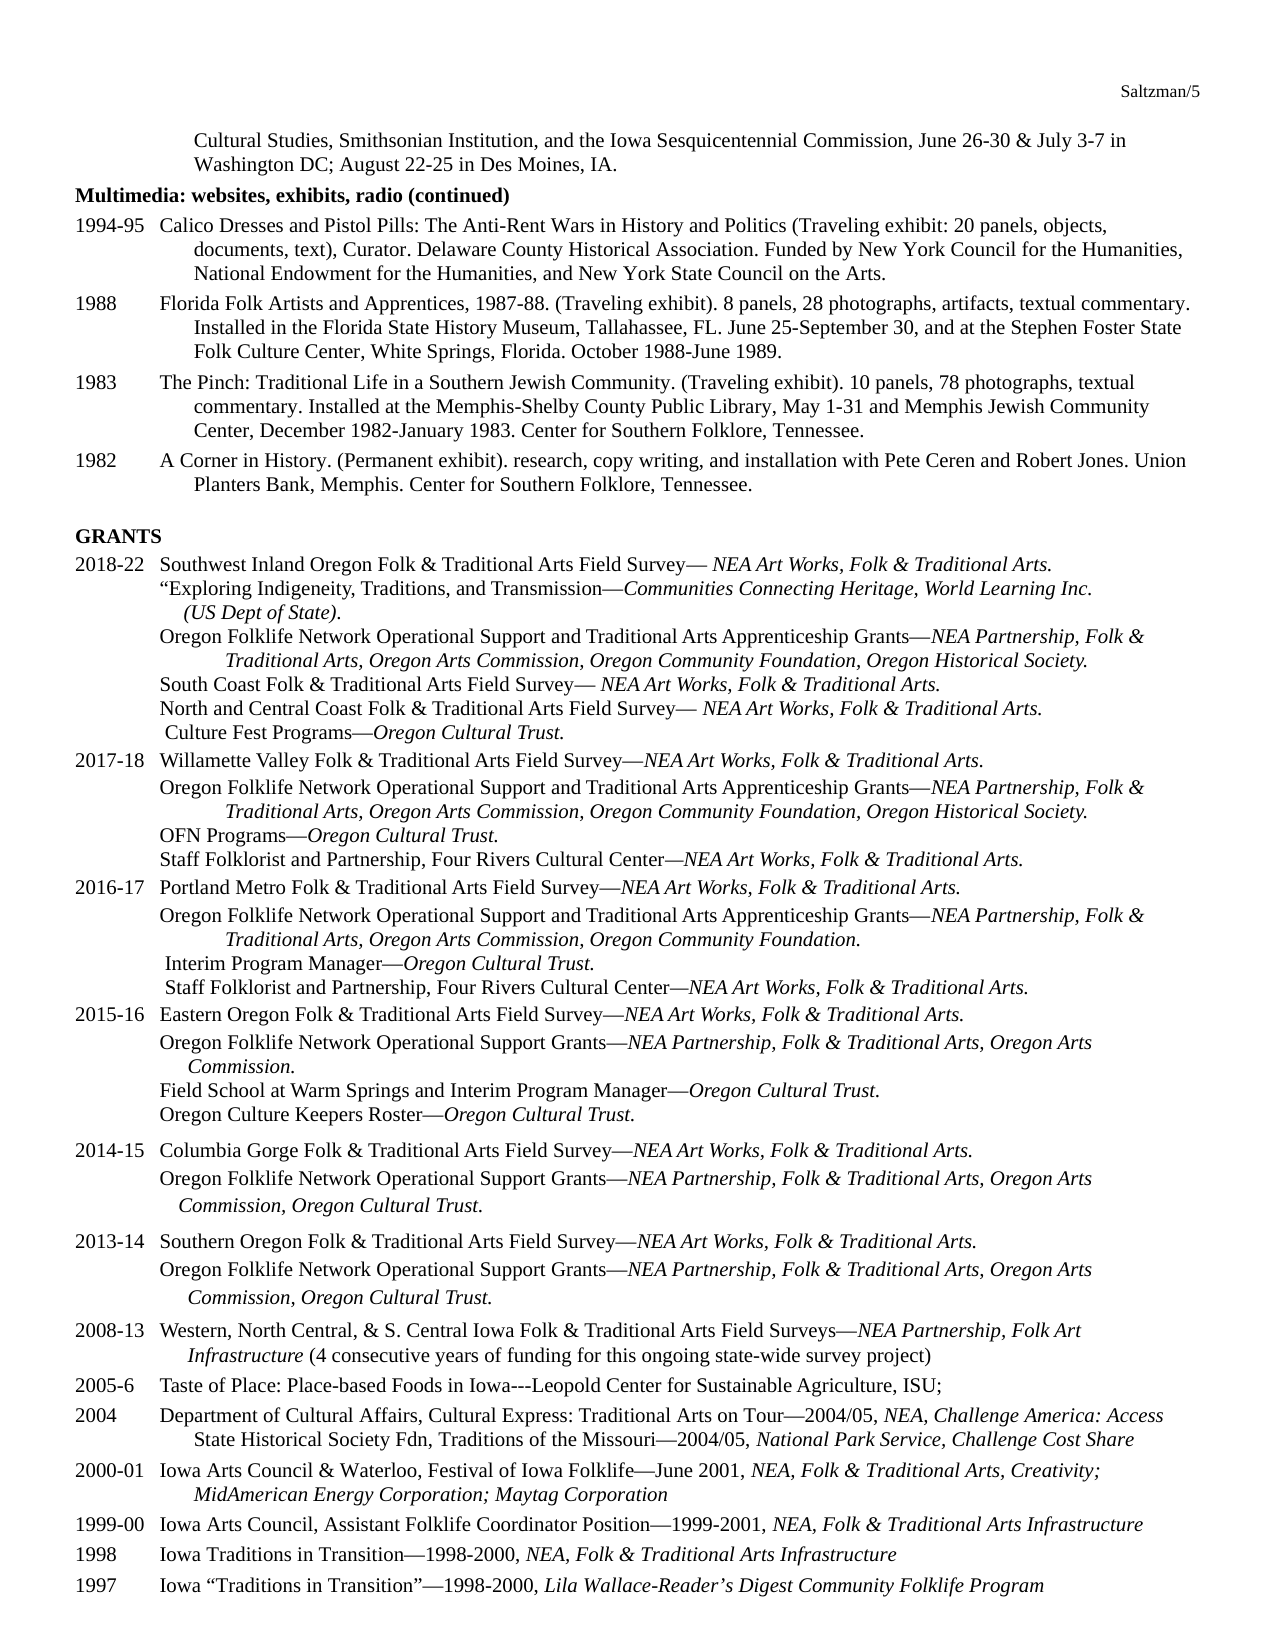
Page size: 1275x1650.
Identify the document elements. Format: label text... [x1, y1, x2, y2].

subtitle 2013-14 Southern Oregon Folk & Traditional Arts Field Survey—NEA Art Works, Folk & Traditional Arts. [75, 1229, 1200, 1253]
subtitle Culture Fest Programs—Oregon Cultural Trust. [75, 720, 1200, 744]
text 1994-95 Calico Dresses and Pistol Pills: The Anti-Rent Wars in History and Politics (Traveling exhibit: 20 panels, objects, documents, text), Curator. Delaware County Historical Association. Funded by New York Council for the Humanities, National Endowment for the Humanities, and New York State Council on the Arts. [75, 213, 1200, 285]
subtitle Oregon Folklife Network Operational Support Grants—NEA Partnership, Folk & Traditional Arts, Oregon Arts Commission, Oregon Cultural Trust. [75, 1257, 1200, 1309]
subtitle Staff Folklorist and Partnership, Four Rivers Cultural Center—NEA Art Works, Folk & Traditional Arts. [75, 847, 1200, 871]
subtitle Oregon Culture Keepers Roster—Oregon Cultural Trust. [75, 1102, 1200, 1126]
subtitle Oregon Folklife Network Operational Support and Traditional Arts Apprenticeship Grants—NEA Partnership, Folk & Traditional Arts, Oregon Arts Commission, Oregon Community Foundation, Oregon Historical Society. [75, 624, 1200, 672]
text Multimedia: websites, exhibits, radio (continued) [75, 182, 1200, 207]
subtitle Commission. [75, 1054, 1200, 1078]
text 2000-01 Iowa Arts Council & Waterloo, Festival of Iowa Folklife—June 2001, NEA, Folk & Traditional Arts, Creativity; MidAmerican Energy Corporation; Maytag Corporation [75, 1457, 1200, 1506]
subtitle Oregon Folklife Network Operational Support and Traditional Arts Apprenticeship Grants—NEA Partnership, Folk & Traditional Arts, Oregon Arts Commission, Oregon Community Foundation. [75, 902, 1200, 951]
subtitle North and Central Coast Folk & Traditional Arts Field Survey— NEA Art Works, Folk & Traditional Arts. [75, 696, 1200, 720]
subtitle Oregon Folklife Network Operational Support and Traditional Arts Apprenticeship Grants—NEA Partnership, Folk & Traditional Arts, Oregon Arts Commission, Oregon Community Foundation, Oregon Historical Society. [75, 775, 1200, 823]
text 1999-00 Iowa Arts Council, Assistant Folklife Coordinator Position—1999-2001, NEA, Folk & Traditional Arts Infrastructure [75, 1512, 1200, 1536]
subtitle “Exploring Indigeneity, Traditions, and Transmission—Communities Connecting Heritage, World Learning Inc. [75, 576, 1200, 599]
text 1988 Florida Folk Artists and Apprentices, 1987-88. (Traveling exhibit). 8 panels, 28 photographs, artifacts, textual commentary. Installed in the Florida State History Museum, Tallahassee, FL. June 25-September 30, and at the Stephen Foster State Folk Culture Center, White Springs, Florida. October 1988-June 1989. [75, 291, 1200, 363]
subtitle Commission, Oregon Cultural Trust. [75, 1193, 1200, 1217]
subtitle Oregon Folklife Network Operational Support Grants—NEA Partnership, Folk & Traditional Arts, Oregon Arts [75, 1030, 1200, 1054]
subtitle OFN Programs—Oregon Cultural Trust. [75, 823, 1200, 847]
subtitle 2016-17 Portland Metro Folk & Traditional Arts Field Survey—NEA Art Works, Folk & Traditional Arts. [75, 875, 1200, 899]
subtitle 2014-15 Columbia Gorge Folk & Traditional Arts Field Survey—NEA Art Works, Folk & Traditional Arts. [75, 1138, 1200, 1162]
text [75, 128, 1200, 176]
subtitle South Coast Folk & Traditional Arts Field Survey— NEA Art Works, Folk & Traditional Arts. [75, 672, 1200, 696]
subtitle Oregon Folklife Network Operational Support Grants—NEA Partnership, Folk & Traditional Arts, Oregon Arts [75, 1166, 1200, 1190]
subtitle 2018-22 Southwest Inland Oregon Folk & Traditional Arts Field Survey— NEA Art Works, Folk & Traditional Arts. [75, 551, 1200, 576]
subtitle 2005-6 Taste of Place: Place-based Foods in Iowa---Leopold Center for Sustainable Agriculture, ISU; [75, 1373, 1200, 1397]
subtitle Staff Folklorist and Partnership, Four Rivers Cultural Center—NEA Art Works, Folk & Traditional Arts. [75, 975, 1200, 999]
subtitle 2017-18 Willamette Valley Folk & Traditional Arts Field Survey—NEA Art Works, Folk & Traditional Arts. [75, 747, 1200, 772]
text 1997 Iowa “Traditions in Transition”—1998-2000, Lila Wallace-Reader’s Digest Community Folklife Program [75, 1572, 1200, 1597]
subtitle Interim Program Manager—Oregon Cultural Trust. [75, 951, 1200, 975]
text 2004 Department of Cultural Affairs, Cultural Express: Traditional Arts on Tour—2004/05, NEA, Challenge America: Access State Historical Society Fdn, Traditions of the Missouri—2004/05, National Park Service, Challenge Cost Share [75, 1403, 1200, 1451]
text 1998 Iowa Traditions in Transition—1998-2000, NEA, Folk & Traditional Arts Infrastructure [75, 1542, 1200, 1566]
text 1983 The Pinch: Traditional Life in a Southern Jewish Community. (Traveling exhibit). 10 panels, 78 photographs, textual commentary. Installed at the Memphis-Shelby County Public Library, May 1-31 and Memphis Jewish Community Center, December 1982-January 1983. Center for Southern Folklore, Tennessee. [75, 370, 1200, 442]
subtitle GRANTS [75, 524, 1200, 548]
subtitle Infrastructure (4 consecutive years of funding for this ongoing state-wide survey project) [75, 1342, 1200, 1367]
text 1982 A Corner in History. (Permanent exhibit). research, copy writing, and installation with Pete Ceren and Robert Jones. Union Planters Bank, Memphis. Center for Southern Folklore, Tennessee. [75, 448, 1200, 496]
subtitle (US Dept of State). [75, 599, 1200, 624]
subtitle 2015-16 Eastern Oregon Folk & Traditional Arts Field Survey—NEA Art Works, Folk & Traditional Arts. [75, 1002, 1200, 1026]
subtitle 2008-13 Western, North Central, & S. Central Iowa Folk & Traditional Arts Field Surveys—NEA Partnership, Folk Art [75, 1318, 1200, 1342]
subtitle Field School at Warm Springs and Interim Program Manager—Oregon Cultural Trust. [75, 1078, 1200, 1102]
